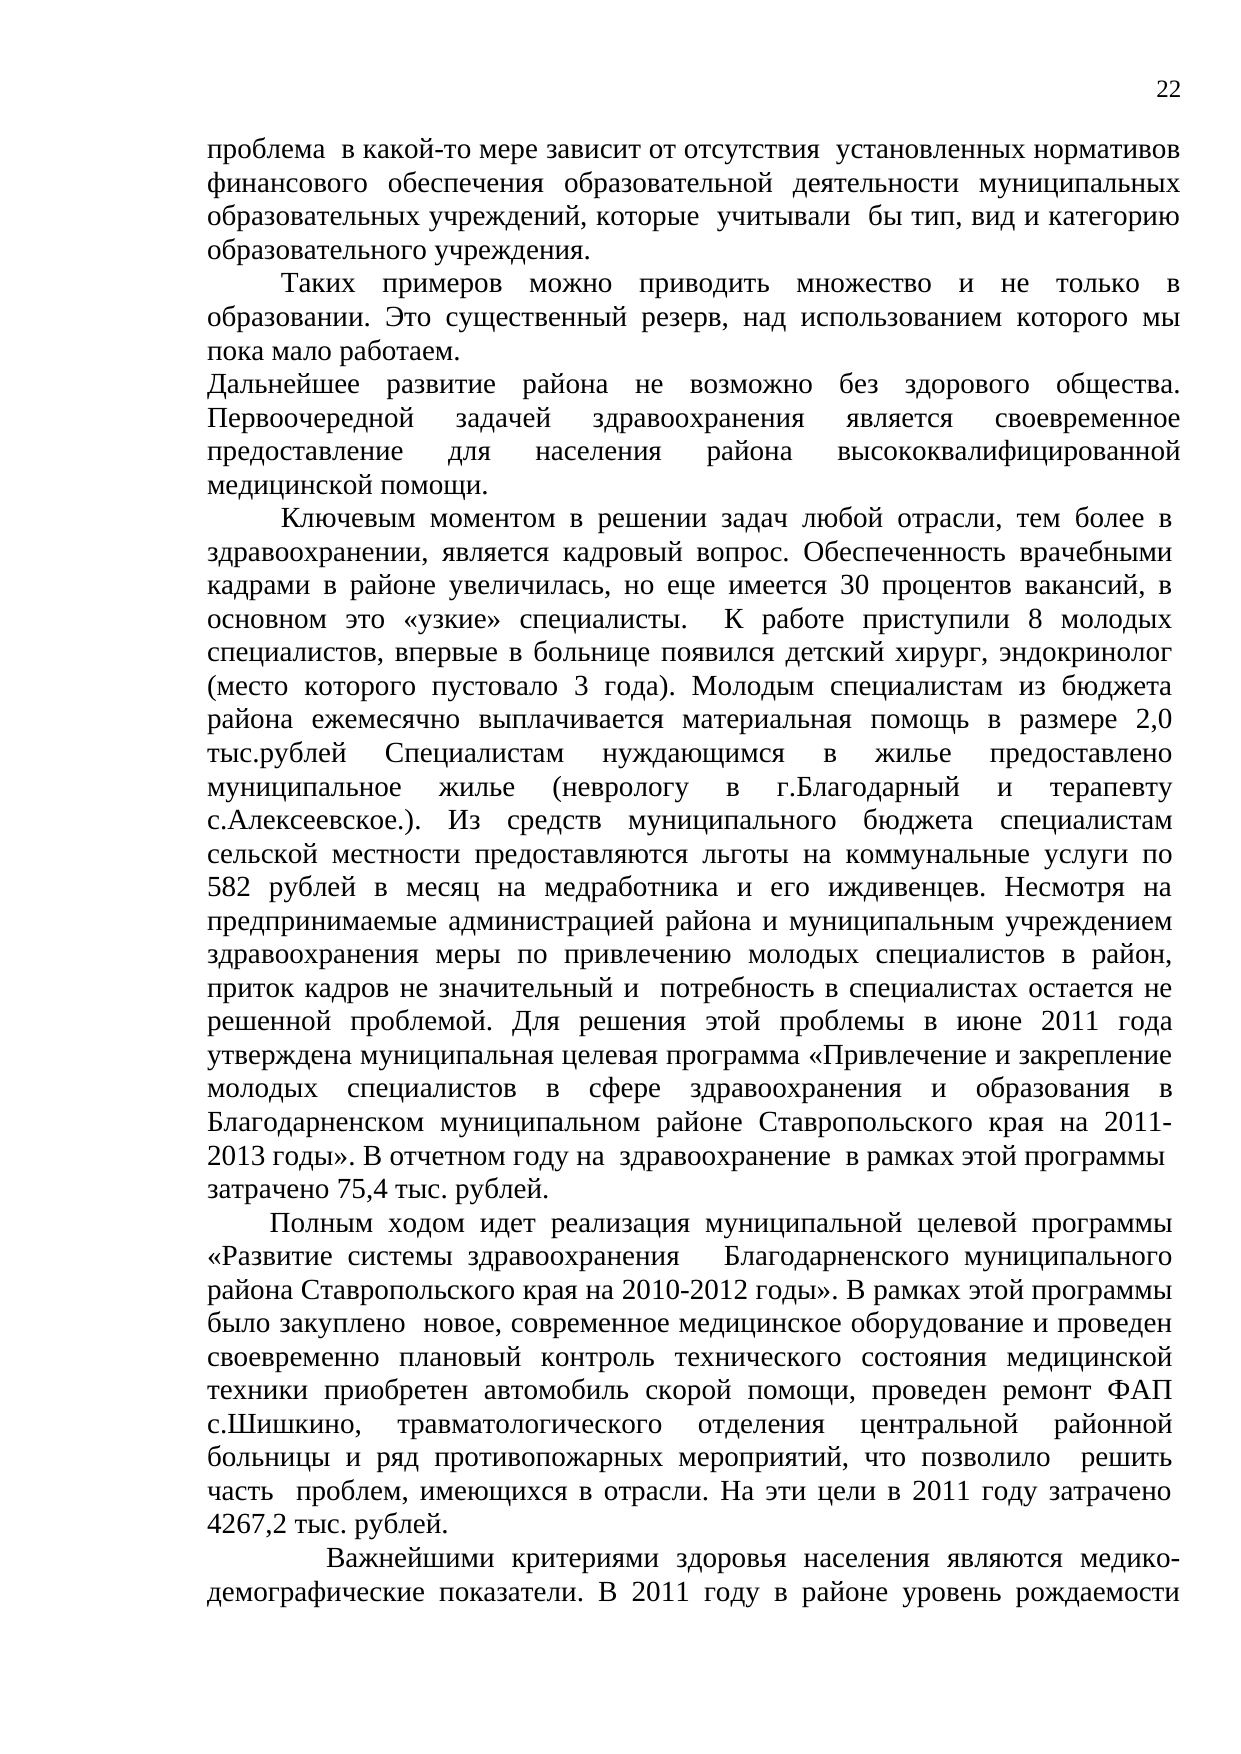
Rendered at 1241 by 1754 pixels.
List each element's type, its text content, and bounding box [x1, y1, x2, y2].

text Ключевым моментом в решении задач любой отрасли, тем более в здравоохранении, является кадровый вопрос. Обеспеченность врачебными кадрами в районе увеличилась, но еще имеется 30 процентов вакансий, в основном это «узкие» специалисты. К работе приступили 8 молодых специалистов, впервые в больнице появился детский хирург, эндокринолог (место которого пустовало 3 года). Молодым специалистам из бюджета района ежемесячно выплачивается материальная помощь в размере 2,0 тыс.рублей Специалистам нуждающимся в жилье предоставлено муниципальное жилье (неврологу в г.Благодарный и терапевту с.Алексеевское.). Из средств муниципального бюджета специалистам сельской местности предоставляются льготы на коммунальные услуги по 582 рублей в месяц на медработника и его иждивенцев. Несмотря на предпринимаемые администрацией района и муниципальным учреждением здравоохранения меры по привлечению молодых специалистов в район, приток кадров не значительный и потребность в специалистах остается не решенной проблемой. Для решения этой проблемы в июне 2011 года утверждена муниципальная целевая программа «Привлечение и закрепление молодых специалистов в сфере здравоохранения и образования в Благодарненском муниципальном районе Ставропольского края на 2011-2013 годы». В отчетном году на здравоохранение в рамках этой программы [207, 500, 1173, 1171]
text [207, 131, 1181, 266]
text Полным ходом идет реализация муниципальной целевой программы «Развитие системы здравоохранения Благодарненского муниципального района Ставропольского края на 2010-2012 годы». В рамках этой программы было закуплено новое, современное медицинское оборудование и проведен своевременно плановый контроль технического состояния медицинской техники приобретен автомобиль скорой помощи, проведен ремонт ФАП с.Шишкино, травматологического отделения центральной районной больницы и ряд противопожарных мероприятий, что позволило решить часть проблем, имеющихся в отрасли. На эти цели в 2011 году затрачено 4267,2 тыс. рублей. [207, 1205, 1173, 1540]
text Дальнейшее развитие района не возможно без здорового общества. Первоочередной задачей здравоохранения является своевременное предоставление для населения района высококвалифицированной медицинской помощи. [207, 366, 1181, 500]
text Таких примеров можно приводить множество и не только в образовании. Это существенный резерв, над использованием которого мы пока мало работаем. [207, 266, 1181, 366]
text затрачено 75,4 тыс. рублей. [207, 1171, 1173, 1205]
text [207, 1540, 1181, 1607]
